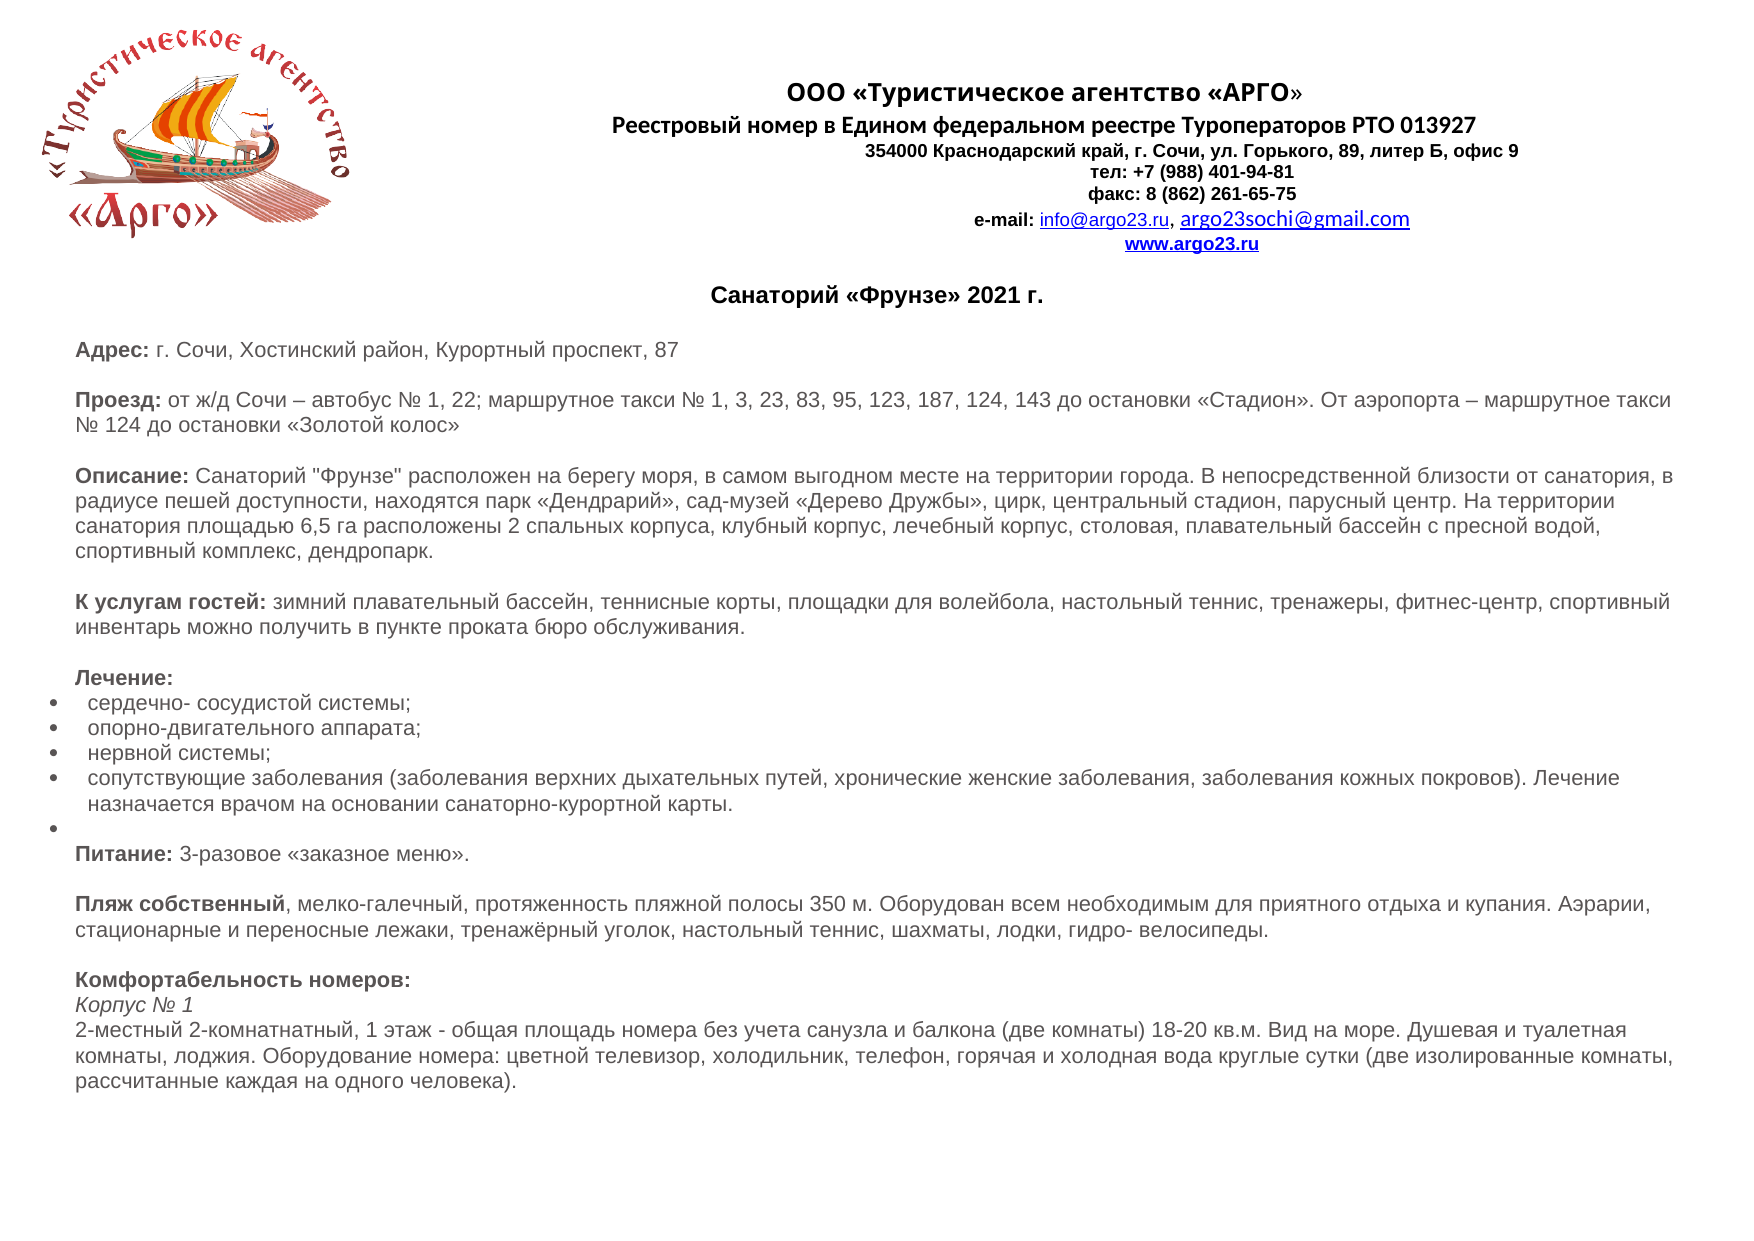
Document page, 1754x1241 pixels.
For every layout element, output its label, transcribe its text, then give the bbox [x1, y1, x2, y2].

text Питание: 3-разовое «заказное меню». [75, 841, 1679, 866]
text Реестровый номер в Едином федеральном реестре Туроператоров РТО 013927 [391, 109, 1679, 139]
list нервной системы; [50, 740, 1679, 765]
text 354000 Краснодарский край, г. Сочи, ул. Горького, 89, литер Б, офис 9 [391, 139, 1679, 161]
text Проезд: от ж/д Сочи – автобус № 1, 22; маршрутное такси № 1, 3, 23, 83, 95, 123, 187, 124, 143 до остановки «Стадион». От аэропорта – маршрутное такси № 124 до остановки «Золотой колос» [75, 387, 1679, 437]
table_header [0, 28, 391, 239]
text Санаторий «Фрунзе» 2021 г. [75, 281, 1679, 309]
text ООО «Туристическое агентство «АРГО» [391, 75, 1679, 109]
text Комфортабельность номеров: [75, 967, 1679, 992]
text Адрес: г. Сочи, Хостинский район, Курортный проспект, 87 [75, 337, 1679, 362]
text Пляж собственный, мелко-галечный, протяженность пляжной полосы 350 м. Оборудован всем необходимым для приятного отдыха и купания. Аэрарии, стационарные и переносные лежаки, тренажёрный уголок, настольный теннис, шахматы, лодки, гидро- велосипеды. [75, 891, 1679, 942]
list сопутствующие заболевания (заболевания верхних дыхательных путей, хронические женские заболевания, заболевания кожных покровов). Лечение назначается врачом на основании санаторно-курортной карты. [50, 765, 1679, 816]
text факс: 8 (862) 261-65-75 [391, 183, 1679, 204]
text 2-местный 2-комнатнатный, 1 этаж - общая площадь номера без учета санузла и балкона (две комнаты) 18-20 кв.м. Вид на море. Душевая и туалетная комнаты, лоджия. Оборудование номера: цветной телевизор, холодильник, телефон, горячая и холодная вода круглые сутки (две изолированные комнаты, рассчитанные каждая на одного человека). [75, 1017, 1679, 1093]
list опорно-двигательного аппарата; [50, 715, 1679, 740]
text тел: +7 (988) 401-94-81 [391, 161, 1679, 183]
text К услугам гостей: зимний плавательный бассейн, теннисные корты, площадки для волейбола, настольный теннис, тренажеры, фитнес-центр, спортивный инвентарь можно получить в пункте проката бюро обслуживания. [75, 589, 1679, 639]
text Описание: Санаторий "Фрунзе" расположен на берегу моря, в самом выгодном месте на территории города. В непосредственной близости от санатория, в радиусе пешей доступности, находятся парк «Дендрарий», сад-музей «Дерево Дружбы», цирк, центральный стадион, парусный центр. На территории санатория площадью 6,5 га расположены 2 спальных корпуса, клубный корпус, лечебный корпус, столовая, плавательный бассейн с пресной водой, спортивный комплекс, дендропарк. [75, 463, 1679, 563]
text Лечение: [75, 664, 1679, 689]
list сердечно- сосудистой системы; [50, 689, 1679, 715]
text e-mail: info@argo23.ru, argo23sochi@gmail.com [391, 204, 1679, 232]
text Корпус № 1 [75, 992, 1679, 1017]
text www.argo23.ru [370, 232, 1679, 254]
